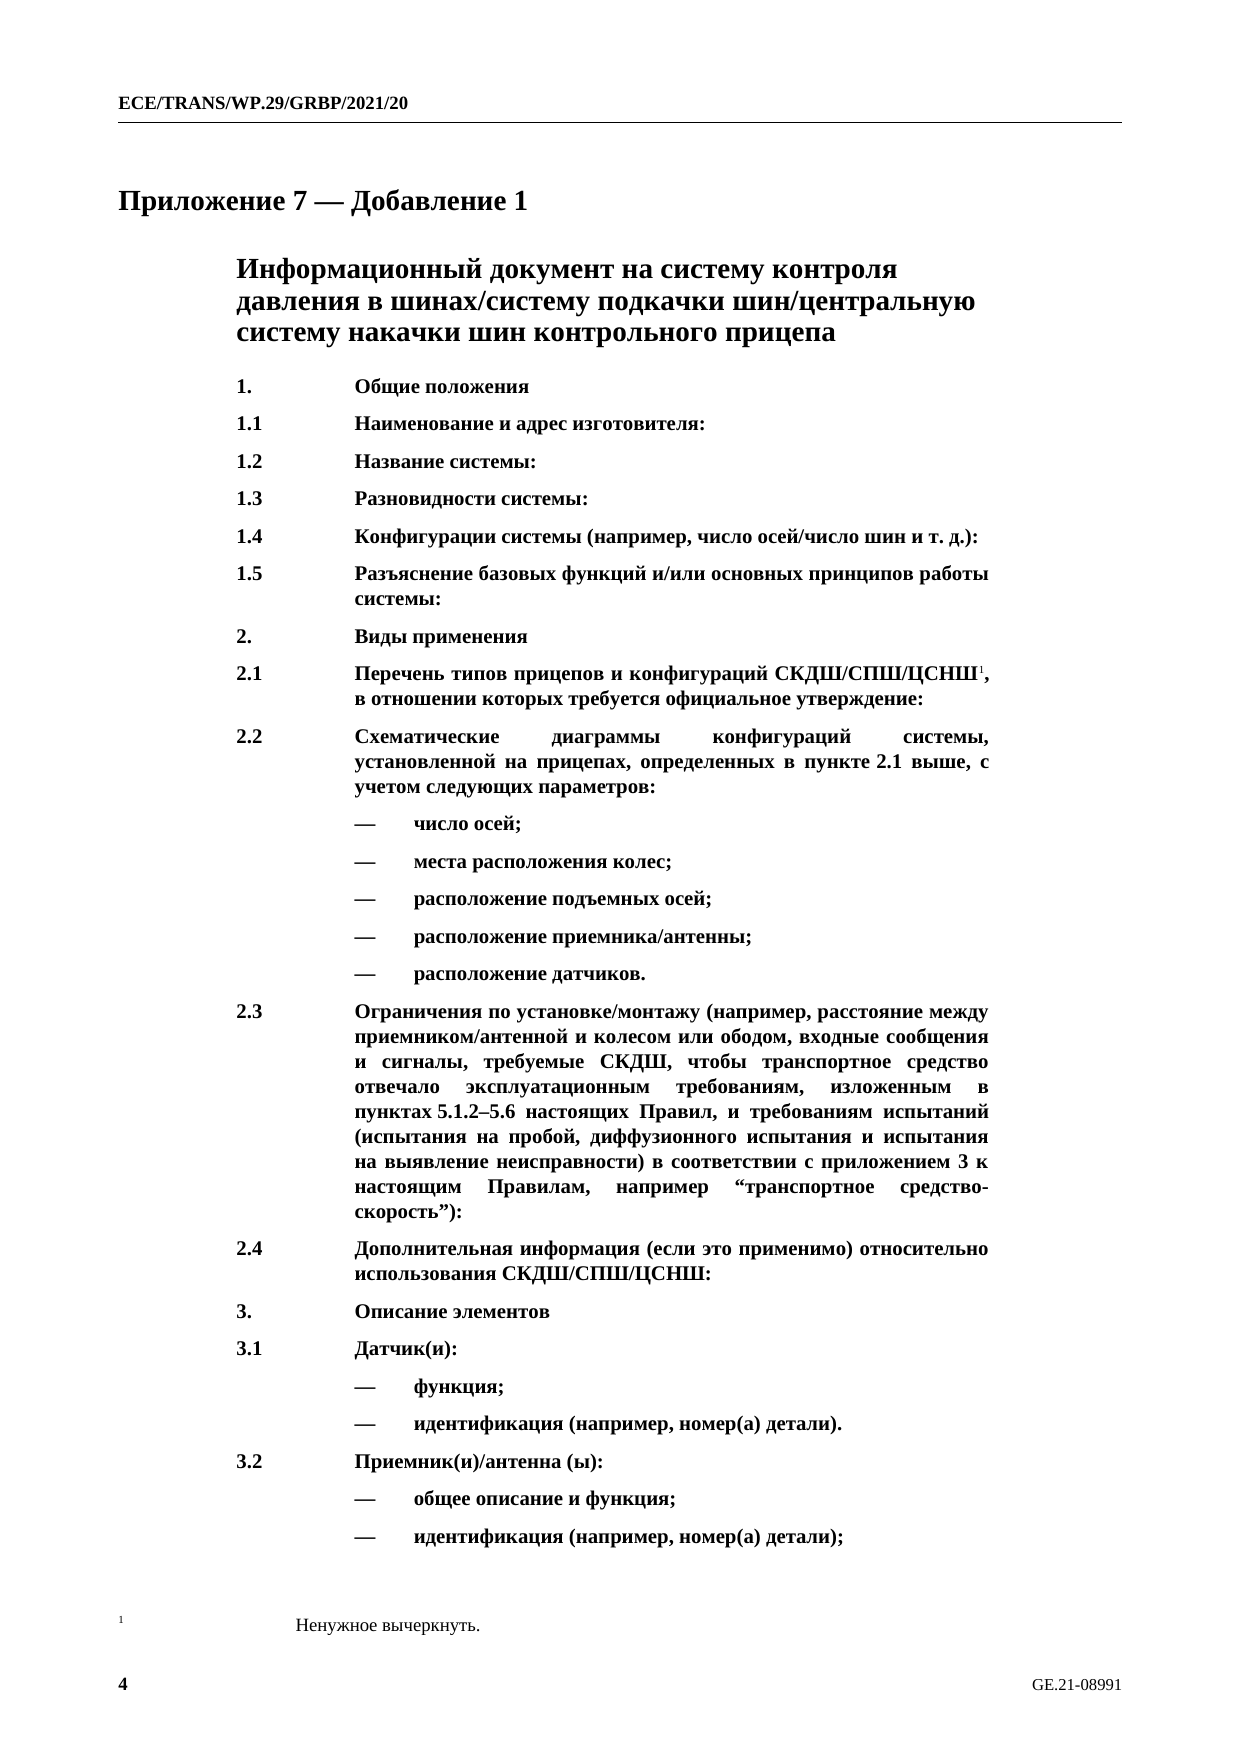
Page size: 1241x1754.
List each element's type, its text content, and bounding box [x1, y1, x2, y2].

text — функция; [354, 1373, 989, 1398]
text — общее описание и функция; [354, 1485, 989, 1510]
text — идентификация (например, номер(а) детали); [354, 1523, 989, 1548]
text — расположение подъемных осей; [354, 885, 989, 910]
text — расположение датчиков. [354, 960, 989, 985]
text 2.2 Схематические диаграммы конфигураций системы, установленной на прицепах, определенных в пункте 2.1 выше, с учетом следующих параметров: [236, 723, 989, 798]
text 2.4 Дополнительная информация (если это применимо) относительно использования СКДШ/СПШ/ЦСНШ: [236, 1235, 989, 1285]
text — места расположения колес; [354, 848, 989, 873]
text — число осей; [354, 810, 989, 835]
text 1.5 Разъяснение базовых функций и/или основных принципов работы системы: [236, 560, 989, 610]
text — идентификация (например, номер(а) детали). [354, 1410, 989, 1435]
text 2. Виды применения [236, 623, 989, 648]
text Информационный документ на систему контроля давления в шинах/систему подкачки шин/центральную систему накачки шин контрольного прицепа [118, 254, 1004, 348]
text 3.1 Датчик(и): [236, 1335, 989, 1360]
text 3.2 Приемник(и)/антенна (ы): [236, 1448, 989, 1473]
text 1.2 Название системы: [236, 448, 989, 473]
text 1.1 Наименование и адрес изготовителя: [236, 410, 989, 435]
text 2.3 Ограничения по установке/монтажу (например, расстояние между приемником/антенной и колесом или ободом, входные сообщения и сигналы, требуемые СКДШ, чтобы транспортное средство отвечало эксплуатационным требованиям, изложенным в пунктах 5.1.2–5.6 настоящих Правил, и требованиям испытаний (испытания на пробой, диффузионного испытания и испытания на выявление неисправности) в соответствии с приложением 3 к настоящим Правилам, например “транспортное средство-скорость”): [236, 998, 989, 1223]
text 1.4 Конфигурации системы (например, число осей/число шин и т. д.): [236, 523, 989, 548]
text 3. Описание элементов [236, 1298, 989, 1323]
text 2.1 Перечень типов прицепов и конфигураций СКДШ/СПШ/ЦСНШ, в отношении которых требуется официальное утверждение: [236, 660, 989, 710]
text — расположение приемника/антенны; [354, 923, 989, 948]
text 1.3 Разновидности системы: [236, 485, 989, 510]
text Приложение 7 — Добавление 1 [118, 185, 1004, 216]
text 1. Общие положения [236, 373, 989, 398]
